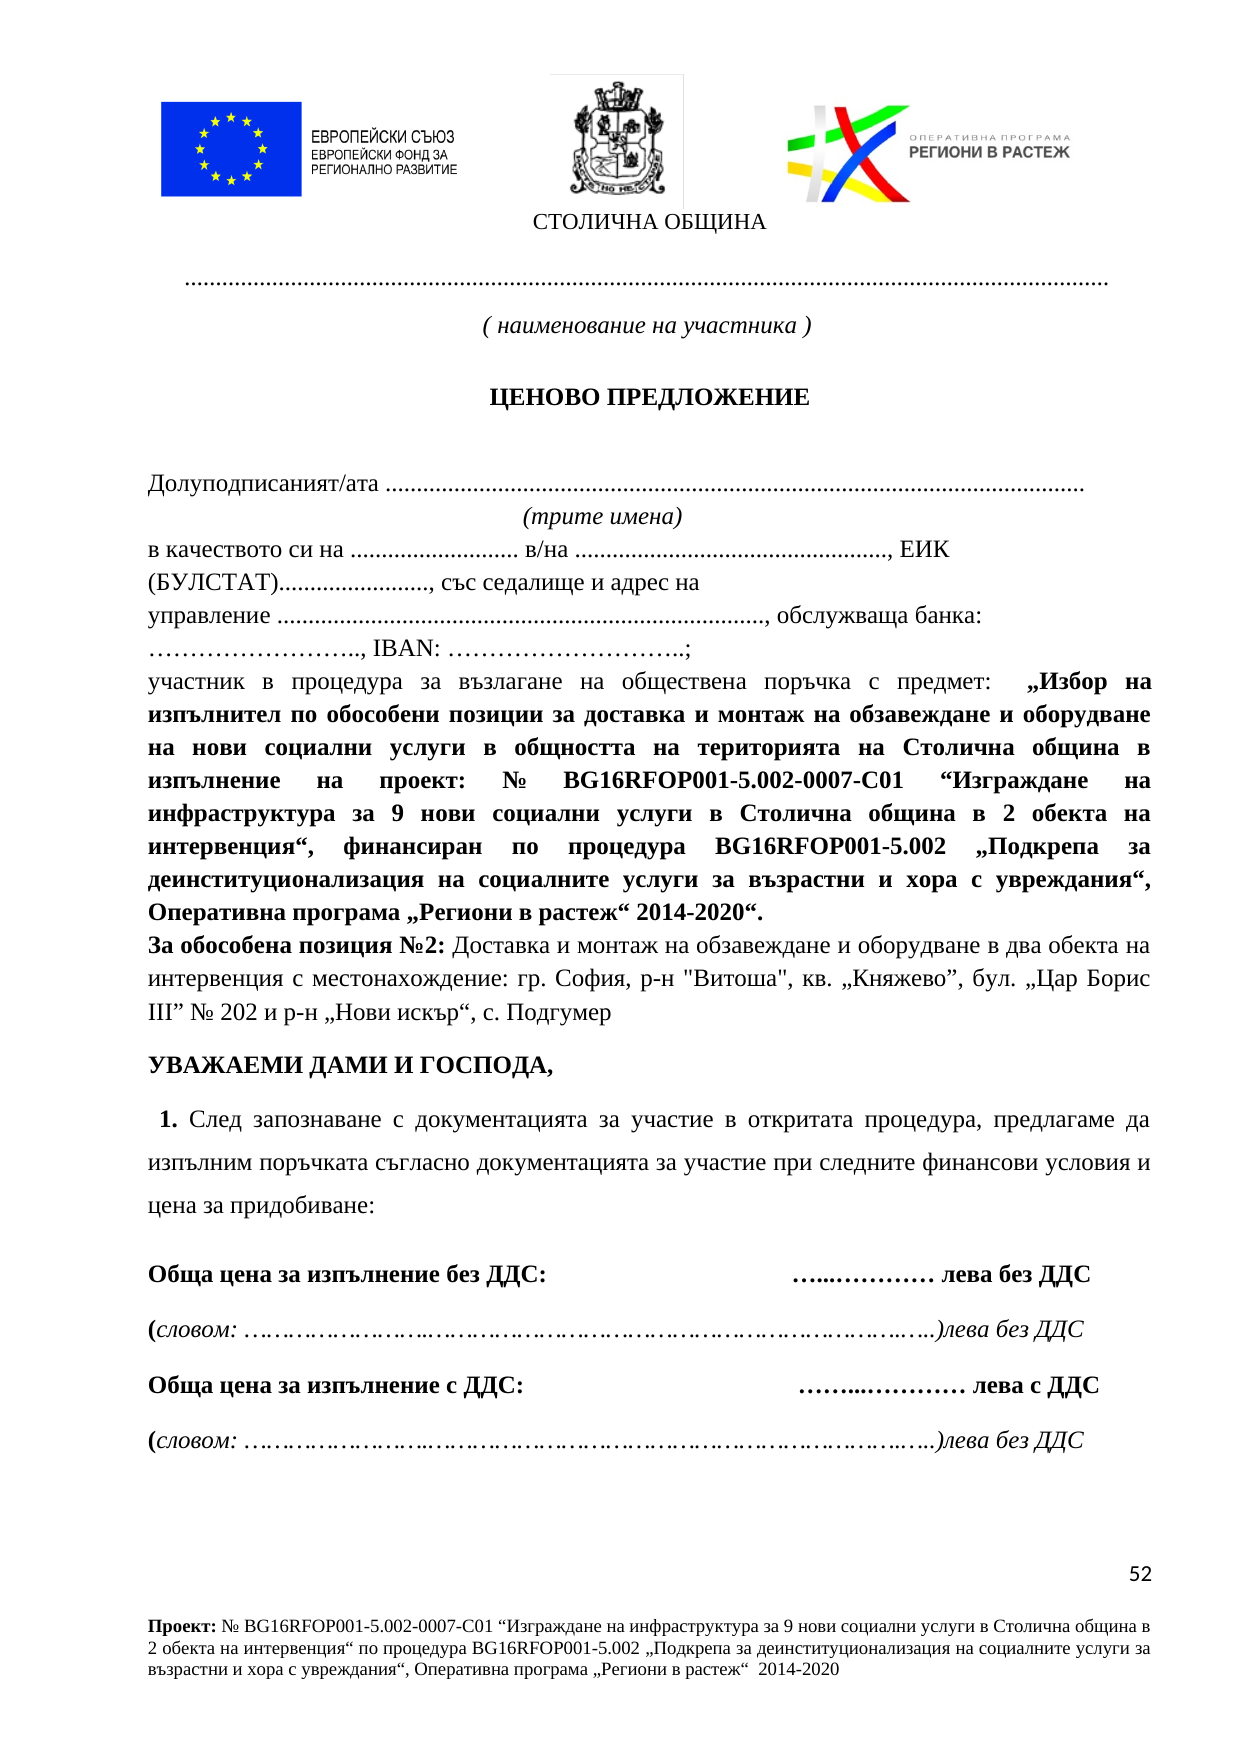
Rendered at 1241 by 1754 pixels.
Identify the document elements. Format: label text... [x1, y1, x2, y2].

text За обособена позиция №2: Доставка и монтаж на обзавеждане и оборудване в два обекта на интервенция с местонахождение: гр. София, р-н "Витоша", кв. „Княжево”, бул. „Цар Борис ІІІ” № 202 и р-н „Нови искър“, с. Подгумер [148, 931, 1152, 1025]
text (словом: …………………….……………………………………………………….…..)лева без ДДС [148, 1426, 1152, 1454]
text в качеството си на ........................... в/на .................................................., ЕИК (БУЛСТАТ)........................, със седалище и адрес на управление .............................................................................., обслужваща банка: …………………….., IBAN: ………………………..; [148, 534, 1152, 662]
text (трите имена) [373, 501, 1152, 530]
text .................................................................................................................................................... [148, 262, 1149, 291]
text ЦЕНОВО ПРЕДЛОЖЕНИЕ [148, 382, 1152, 411]
text 1. След запознаване с документацията за участие в откритата процедура, предлагаме да изпълним поръчката съгласно документацията за участие при следните финансови условия и цена за придобиване: [148, 1104, 1152, 1219]
text (словом: …………………….……………………………………………………….…..)лева без ДДС [148, 1314, 1152, 1343]
text Долуподписаният/ата ................................................................................................................ [148, 468, 1152, 497]
text Обща цена за изпълнение с ДДС: ……...………… лева с ДДС [148, 1370, 1152, 1399]
text УВАЖАЕМИ ДАМИ И ГОСПОДА, [148, 1050, 1152, 1079]
picture [772, 97, 1091, 209]
text ( наименование на участника ) [148, 310, 1149, 339]
text участник в процедура за възлагане на обществена поръчка с предмет: „Избор на изпълнител по обособени позиции за доставка и монтаж на обзавеждане и оборудване на нови социални услуги в общността на територията на Столична община в изпълнение на проект: № BG16RFOP001-5.002-0007-C01 “Изграждане на инфраструктура за 9 нови социални услуги в Столична община в 2 обекта на интервенция“, финансиран по процедура BG16RFOP001-5.002 „Подкрепа за деинституционализация на социалните услуги за възрастни и хора с увреждания“, Оперативна програма „Региони в растеж“ 2014-2020“. [148, 666, 1152, 926]
text Обща цена за изпълнение без ДДС: …...………… лева без ДДС [148, 1259, 1152, 1287]
picture [550, 73, 685, 209]
picture [147, 91, 483, 209]
